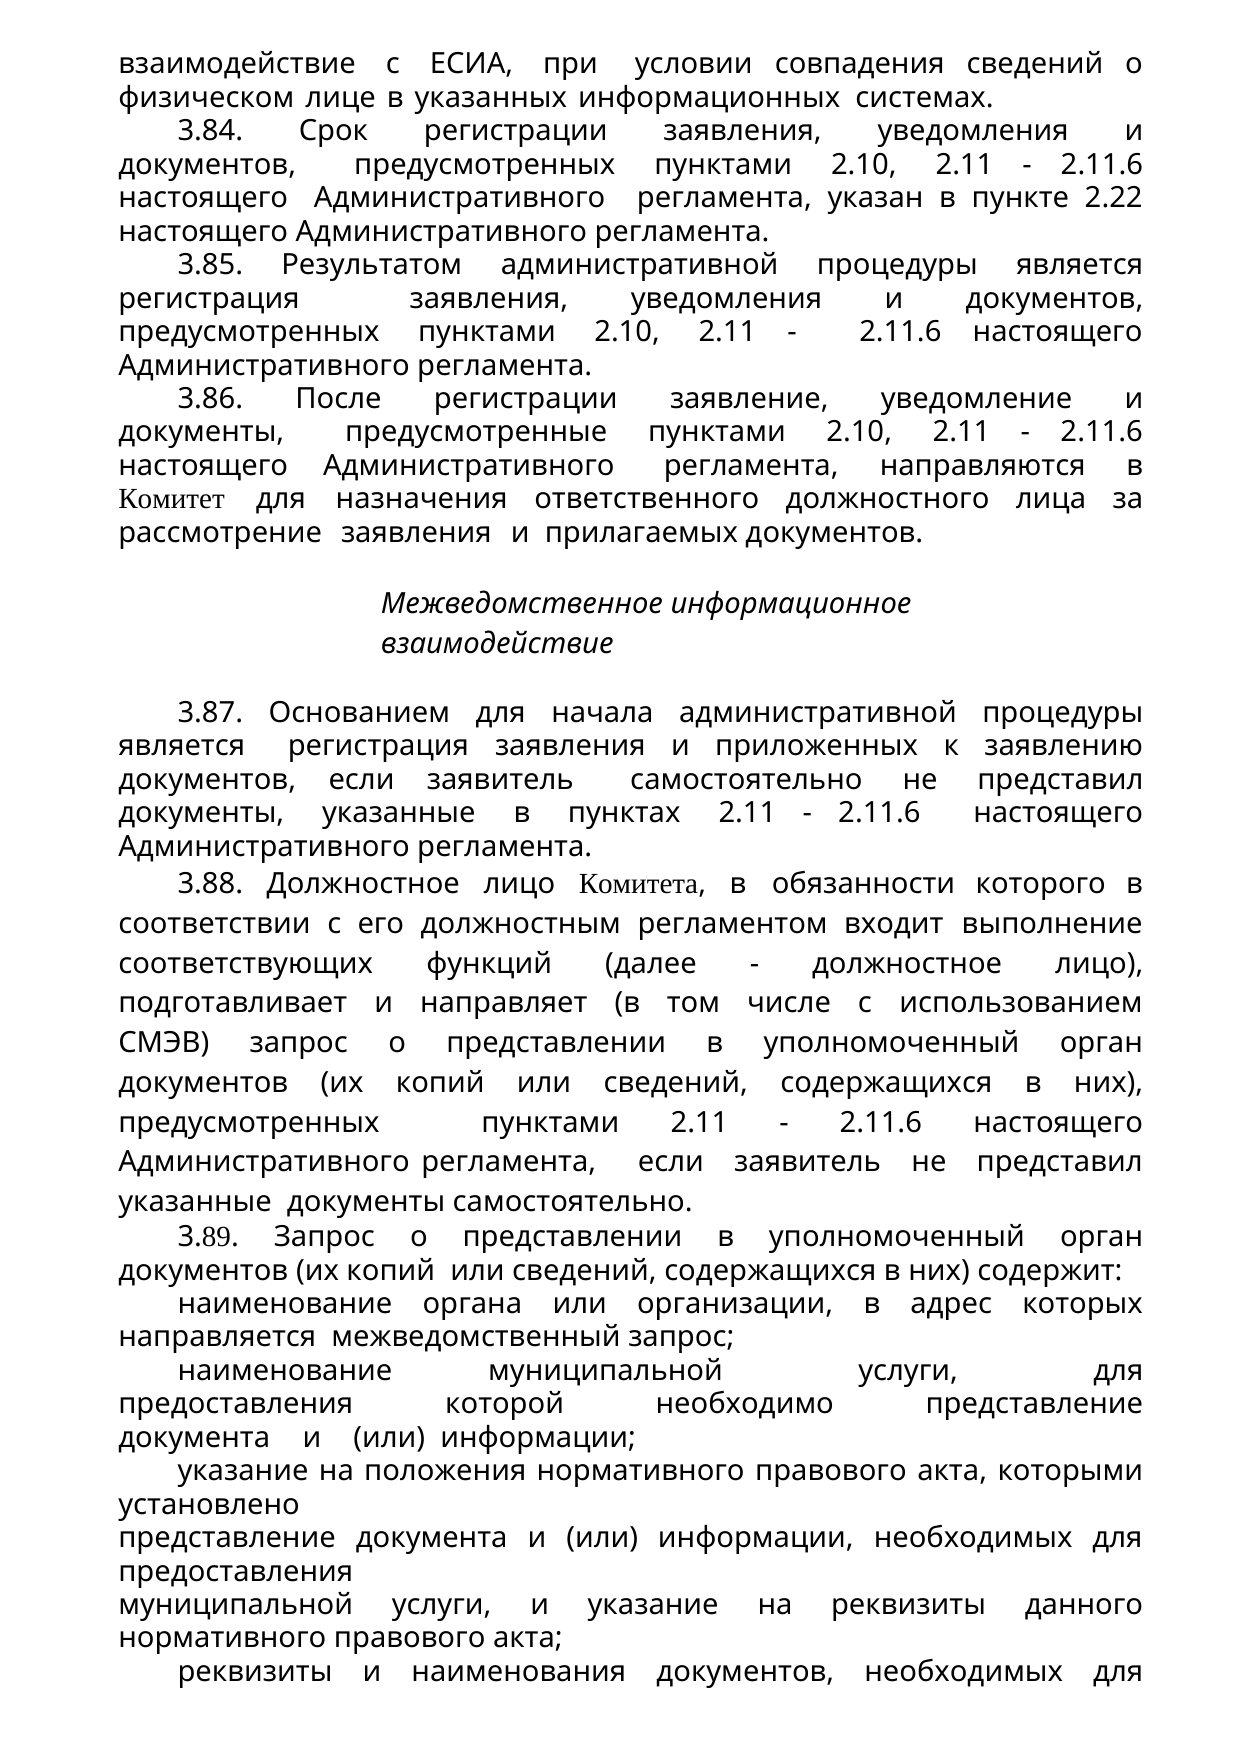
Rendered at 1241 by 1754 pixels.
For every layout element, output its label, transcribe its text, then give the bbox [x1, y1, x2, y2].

text 3.88. Должностное лицо Комитета, в обязанности которого в соответствии с его должностным регламентом входит выполнение соответствующих функций (далее - должностное лицо), подготавливает и направляет (в том числе с использованием СМЭВ) запрос о представлении в уполномоченный орган документов (их копий или сведений, содержащихся в них), предусмотренных пунктами 2.11 - 2.11.6 настоящего Административного регламента, если заявитель не представил указанные документы самостоятельно. [118, 863, 1143, 1220]
text 3.85. Результатом административной процедуры является регистрация заявления, уведомления и документов, предусмотренных пунктами 2.10, 2.11 - 2.11.6 настоящего Административного регламента. [118, 248, 1143, 382]
text муниципальной услуги, и указание на реквизиты данного нормативного правового акта; [118, 1588, 1143, 1654]
text указание на положения нормативного правового акта, которыми установлено представление документа и (или) информации, необходимых для предоставления [118, 1454, 1143, 1588]
text 3.86. После регистрации заявление, уведомление и документы, предусмотренные пунктами 2.10, 2.11 - 2.11.6 настоящего Административного регламента, направляются в Комитет для назначения ответственного должностного лица за рассмотрение заявления и прилагаемых документов. [118, 382, 1143, 549]
text Межведомственное информационное взаимодействие [381, 582, 1143, 662]
text 3.87. Основанием для начала административной процедуры является регистрация заявления и приложенных к заявлению документов, если заявитель самостоятельно не представил документы, указанные в пунктах 2.11 - 2.11.6 настоящего Административного регламента. [118, 696, 1143, 863]
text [118, 1654, 1143, 1688]
text 3.84. Срок регистрации заявления, уведомления и документов, предусмотренных пунктами 2.10, 2.11 - 2.11.6 настоящего Административного регламента, указан в пункте 2.22 настоящего Административного регламента. [118, 114, 1143, 248]
text наименование органа или организации, в адрес которых направляется межведомственный запрос; [118, 1287, 1143, 1354]
text 3.89. Запрос о представлении в уполномоченный орган документов (их копий или сведений, содержащихся в них) содержит: [118, 1220, 1143, 1287]
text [118, 47, 1143, 114]
text наименование муниципальной услуги, для предоставления которой необходимо представление документа и (или) информации; [118, 1354, 1143, 1454]
